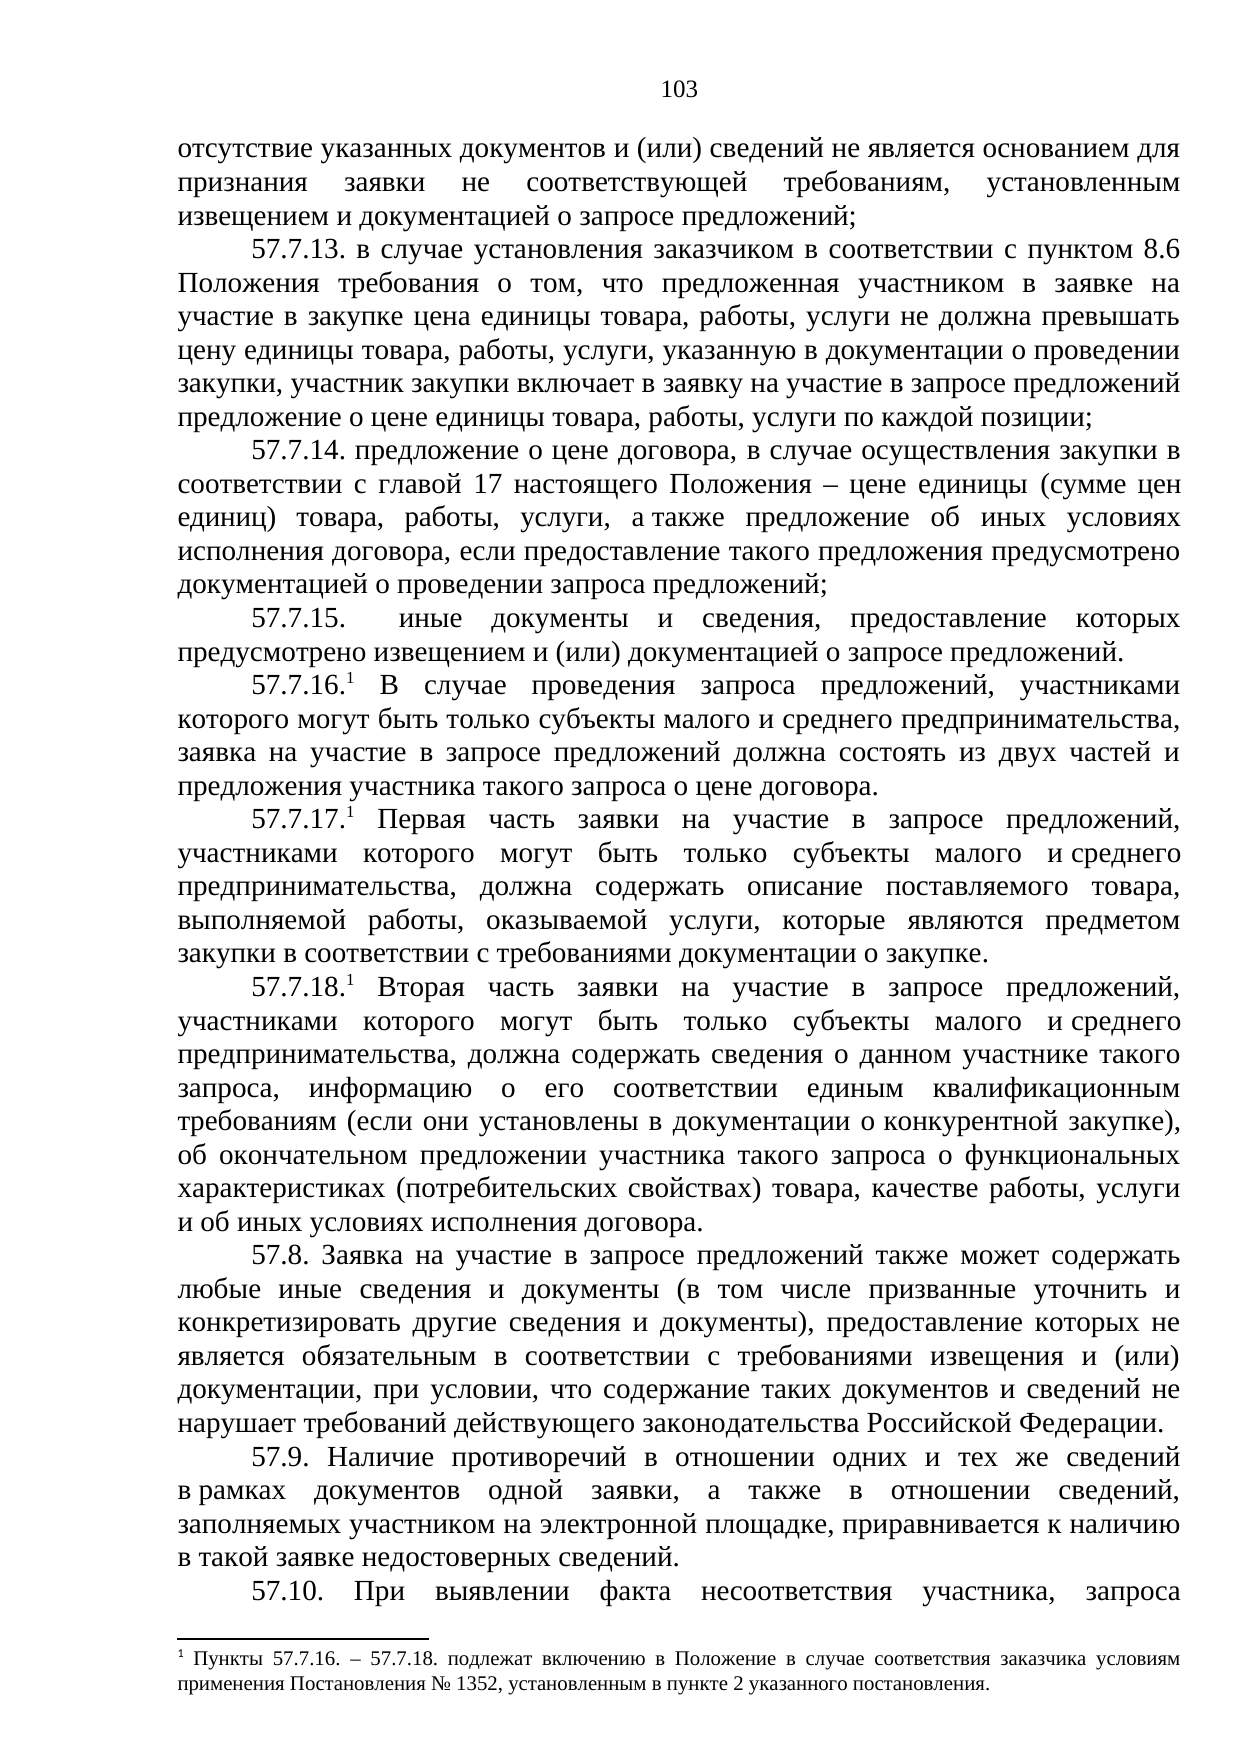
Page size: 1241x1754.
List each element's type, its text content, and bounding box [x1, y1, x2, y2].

text 57.8. Заявка на участие в запросе предложений также может содержать любые иные сведения и документы (в том числе призванные уточнить и конкретизировать другие сведения и документы), предоставление которых не является обязательным в соответствии с требованиями извещения и (или) документации, при условии, что содержание таких документов и сведений не нарушает требований действующего законодательства Российской Федерации. [177, 1237, 1181, 1439]
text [177, 1573, 1181, 1606]
text 57.7.16. В случае проведения запроса предложений, участниками которого могут быть только субъекты малого и среднего предпринимательства, заявка на участие в запросе предложений должна состоять из двух частей и предложения участника такого запроса о цене договора. [177, 667, 1181, 801]
text 57.7.18.1 Вторая часть заявки на участие в запросе предложений, участниками которого могут быть только субъекты малого и среднего предпринимательства, должна содержать сведения о данном участнике такого запроса, информацию о его соответствии единым квалификационным требованиям (если они установлены в документации о конкурентной закупке), об окончательном предложении участника такого запроса о функциональных характеристиках (потребительских свойствах) товара, качестве работы, услуги и об иных условиях исполнения договора. [177, 969, 1181, 1237]
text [177, 131, 1181, 231]
text 57.9. Наличие противоречий в отношении одних и тех же сведений в рамках документов одной заявки, а также в отношении сведений, заполняемых участником на электронной площадке, приравнивается к наличию в такой заявке недостоверных сведений. [177, 1439, 1181, 1573]
text 57.7.14. предложение о цене договора, в случае осуществления закупки в соответствии с главой 17 настоящего Положения – цене единицы (сумме цен единиц) товара, работы, услуги, а также предложение об иных условиях исполнения договора, если предоставление такого предложения предусмотрено документацией о проведении запроса предложений; [177, 432, 1181, 600]
text 57.7.15. иные документы и сведения, предоставление которых предусмотрено извещением и (или) документацией о запросе предложений. [177, 600, 1181, 667]
text 57.7.13. в случае установления заказчиком в соответствии с пунктом 8.6 Положения требования о том, что предложенная участником в заявке на участие в закупке цена единицы товара, работы, услуги не должна превышать цену единицы товара, работы, услуги, указанную в документации о проведении закупки, участник закупки включает в заявку на участие в запросе предложений предложение о цене единицы товара, работы, услуги по каждой позиции; [177, 231, 1181, 432]
text 57.7.17.1 Первая часть заявки на участие в запросе предложений, участниками которого могут быть только субъекты малого и среднего предпринимательства, должна содержать описание поставляемого товара, выполняемой работы, оказываемой услуги, которые являются предметом закупки в соответствии с требованиями документации о закупке. [177, 801, 1181, 969]
